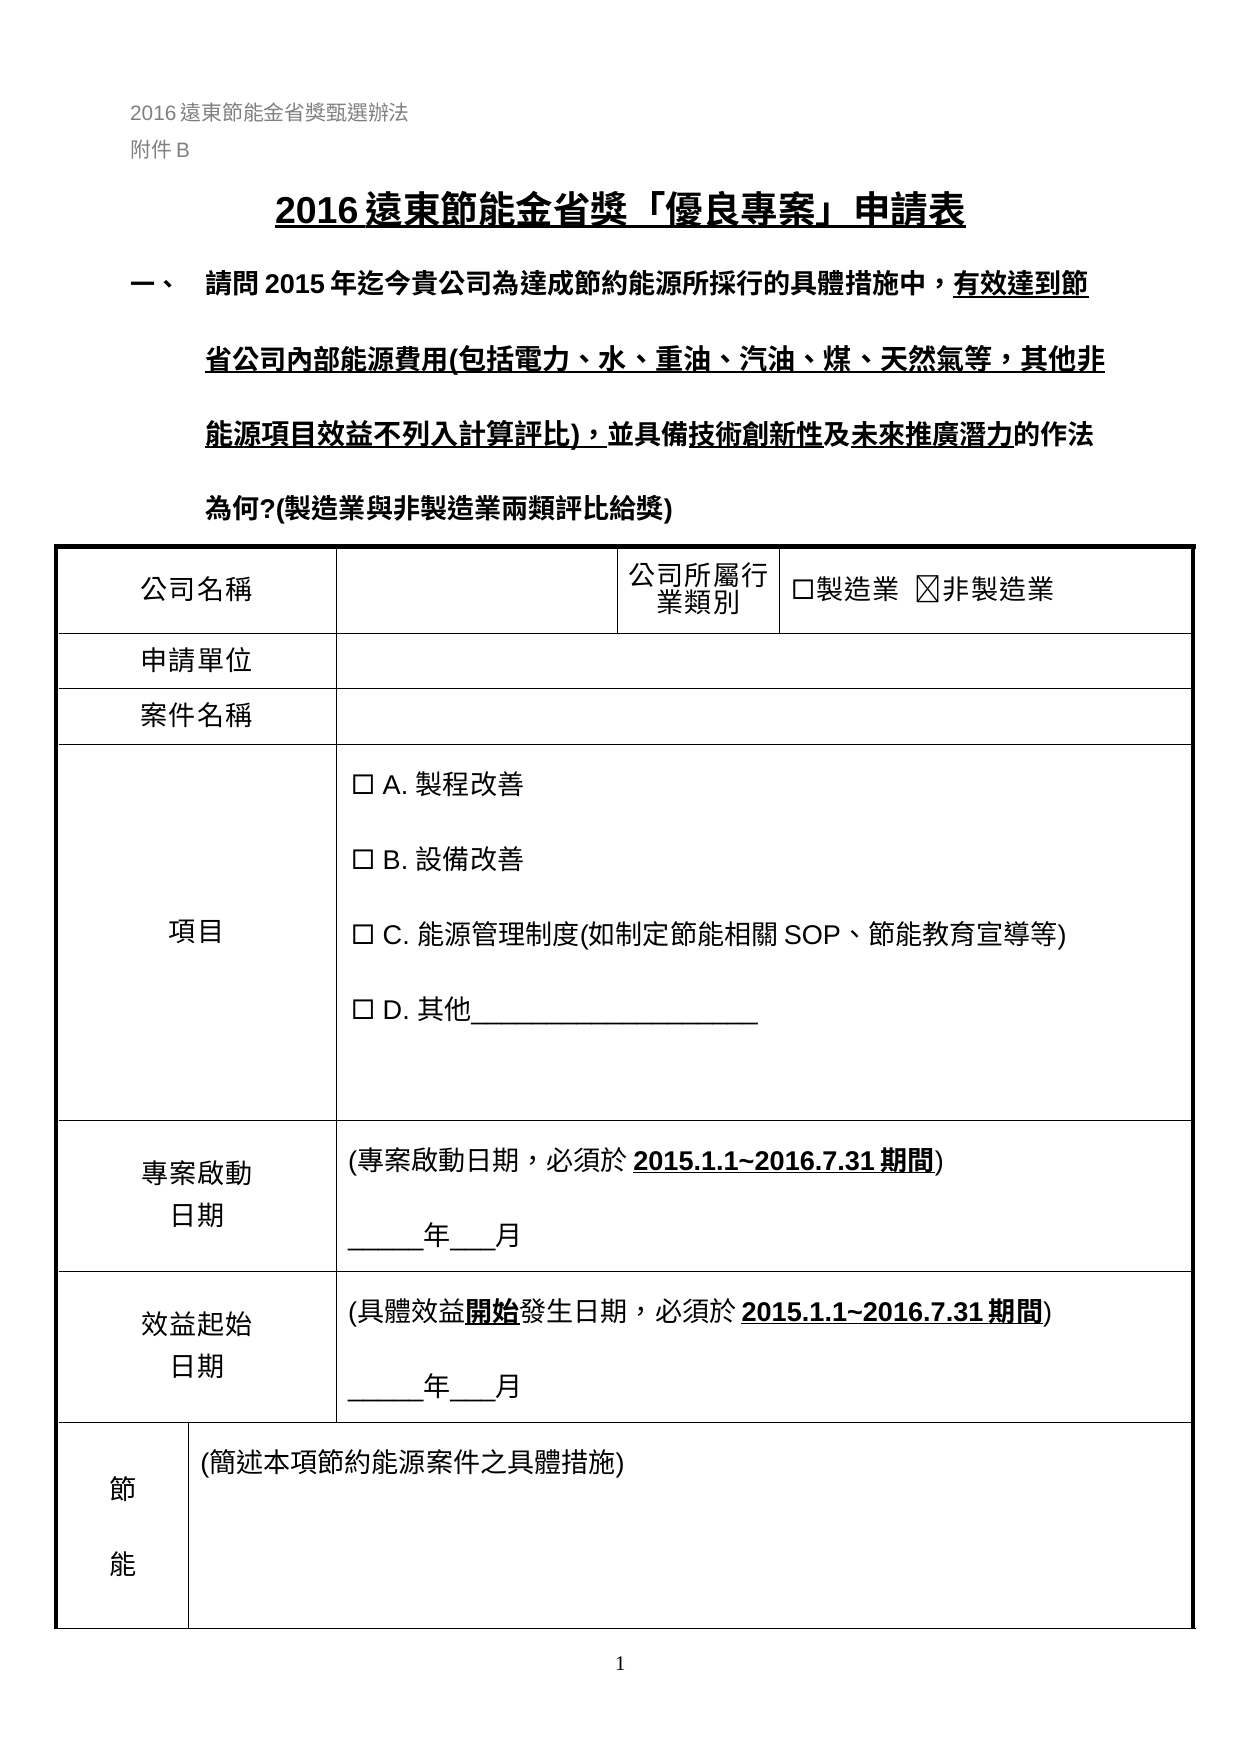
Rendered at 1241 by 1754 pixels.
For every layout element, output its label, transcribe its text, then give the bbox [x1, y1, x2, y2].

table_cell (具體效益開始發生日期，必須於2015.1.1~2016.7.31期間) _____年___月 [337, 1272, 1191, 1422]
table_header [337, 549, 617, 633]
table_header 公司名稱 [58, 549, 336, 633]
table_cell 專案啟動 日期 [58, 1121, 336, 1271]
table_cell [337, 689, 1191, 744]
table_cell 效益起始 日期 [58, 1272, 336, 1422]
text 2016遠東節能金省獎「優良專案」申請表 [130, 169, 1110, 244]
table_cell [337, 634, 1191, 688]
table_cell 申請單位 [58, 634, 336, 688]
table_cell (簡述本項節約能源案件之具體措施) [189, 1423, 1191, 1628]
table_cell 案件名稱 [58, 689, 336, 744]
table_cell 節 能 措 施 [58, 1423, 188, 1628]
table_cell [337, 745, 1191, 1120]
table_cell 項目 [58, 745, 336, 1120]
table_header 公司所屬行業類別 [618, 549, 779, 633]
table_header 製造業 非製造業 [780, 549, 1191, 633]
list 請問2015年迄今貴公司為達成節約能源所採行的具體措施中，有效達到節省公司內部能源費用(包括電力、水、重油、汽油、煤、天然氣等，其他非能源項目效益不列入計算評比)，並具備技術創新性及未來推廣潛力的作法為何?(製造業與非製造業兩類評比給獎) [130, 244, 1110, 544]
table_cell (專案啟動日期，必須於2015.1.1~2016.7.31期間) _____年___月 [337, 1121, 1191, 1271]
